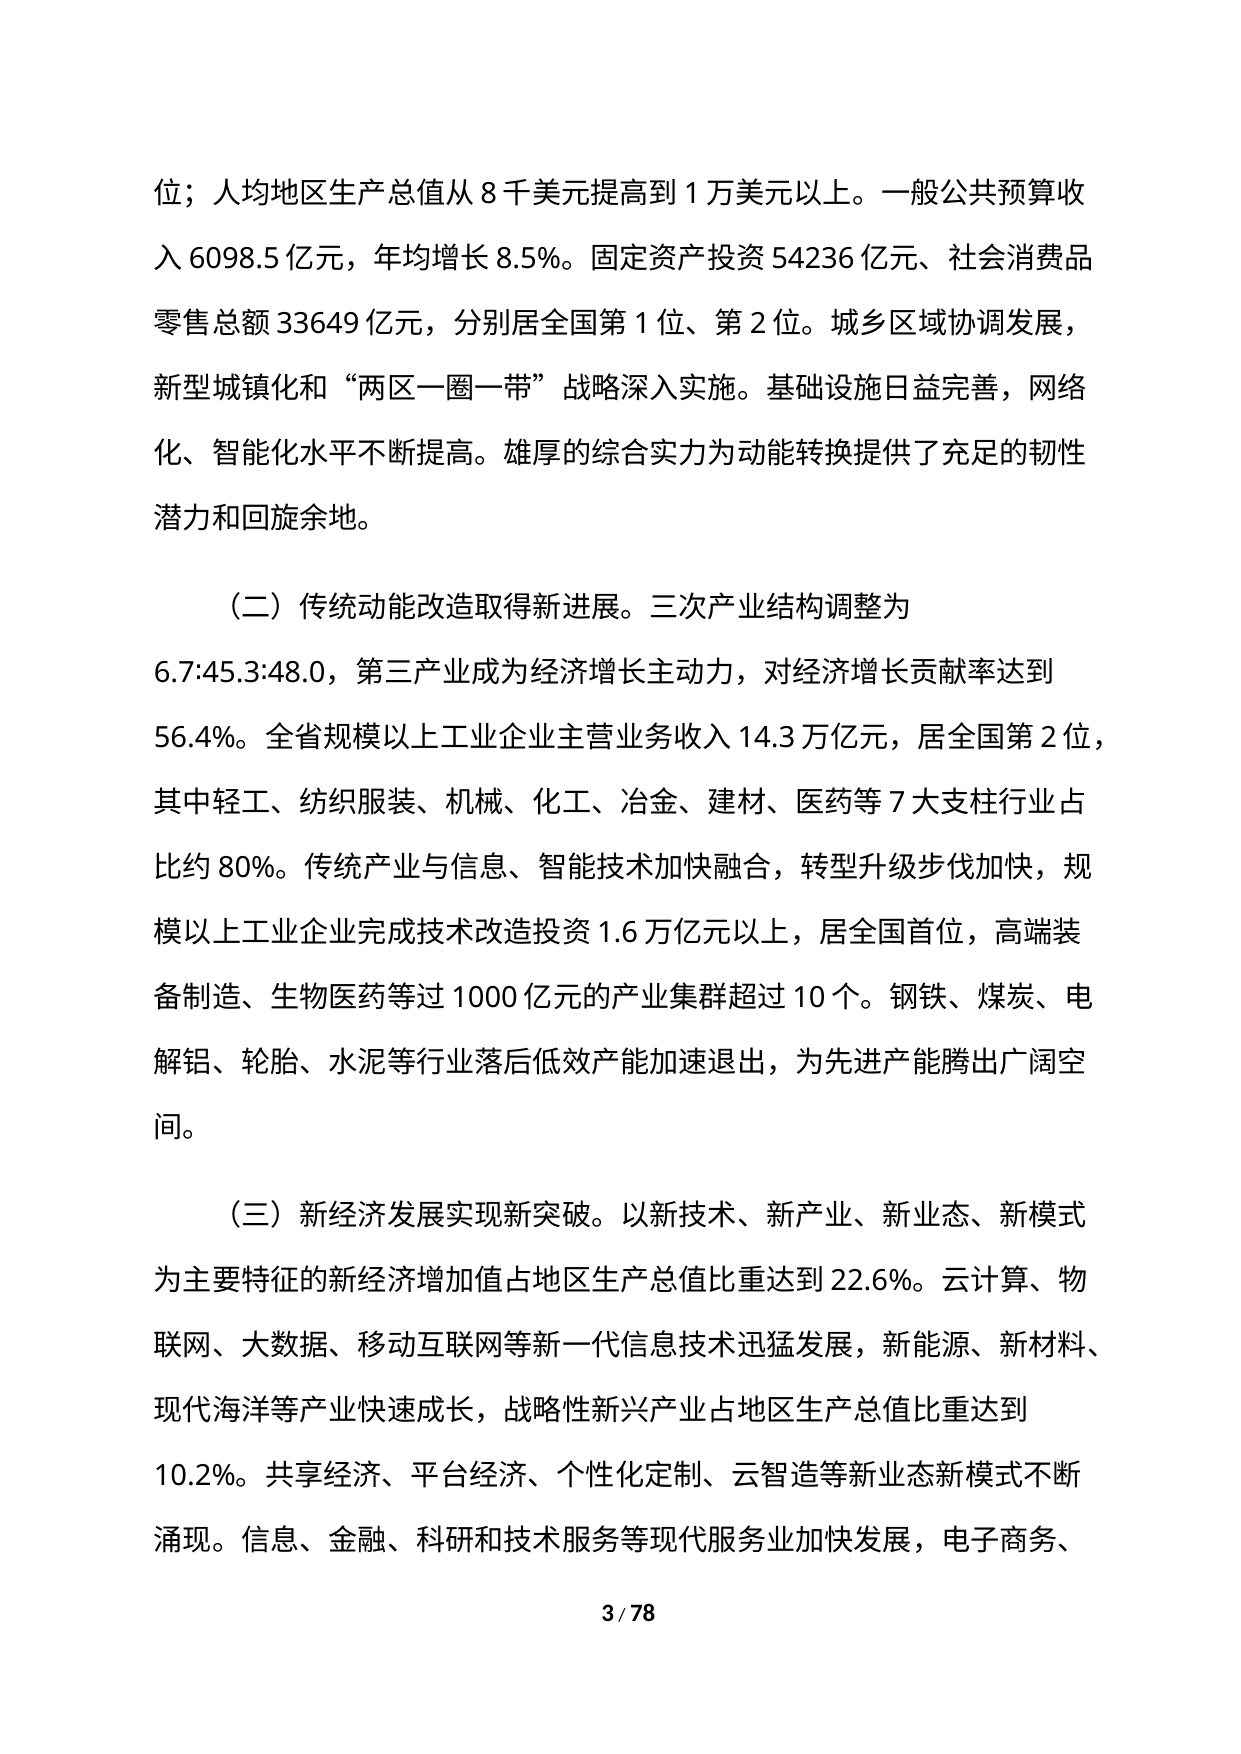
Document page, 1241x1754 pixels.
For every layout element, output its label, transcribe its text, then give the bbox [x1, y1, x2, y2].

text （二）传统动能改造取得新进展。三次产业结构调整为6.7∶45.3∶48.0，第三产业成为经济增长主动力，对经济增长贡献率达到56.4%。全省规模以上工业企业主营业务收入14.3万亿元，居全国第2位，其中轻工、纺织服装、机械、化工、冶金、建材、医药等7大支柱行业占比约80%。传统产业与信息、智能技术加快融合，转型升级步伐加快，规模以上工业企业完成技术改造投资1.6万亿元以上，居全国首位，高端装备制造、生物医药等过1000亿元的产业集群超过10个。钢铁、煤炭、电解铝、轮胎、水泥等行业落后低效产能加速退出，为先进产能腾出广阔空间。 [153, 572, 1098, 1157]
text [153, 158, 1098, 548]
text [153, 1180, 1098, 1570]
